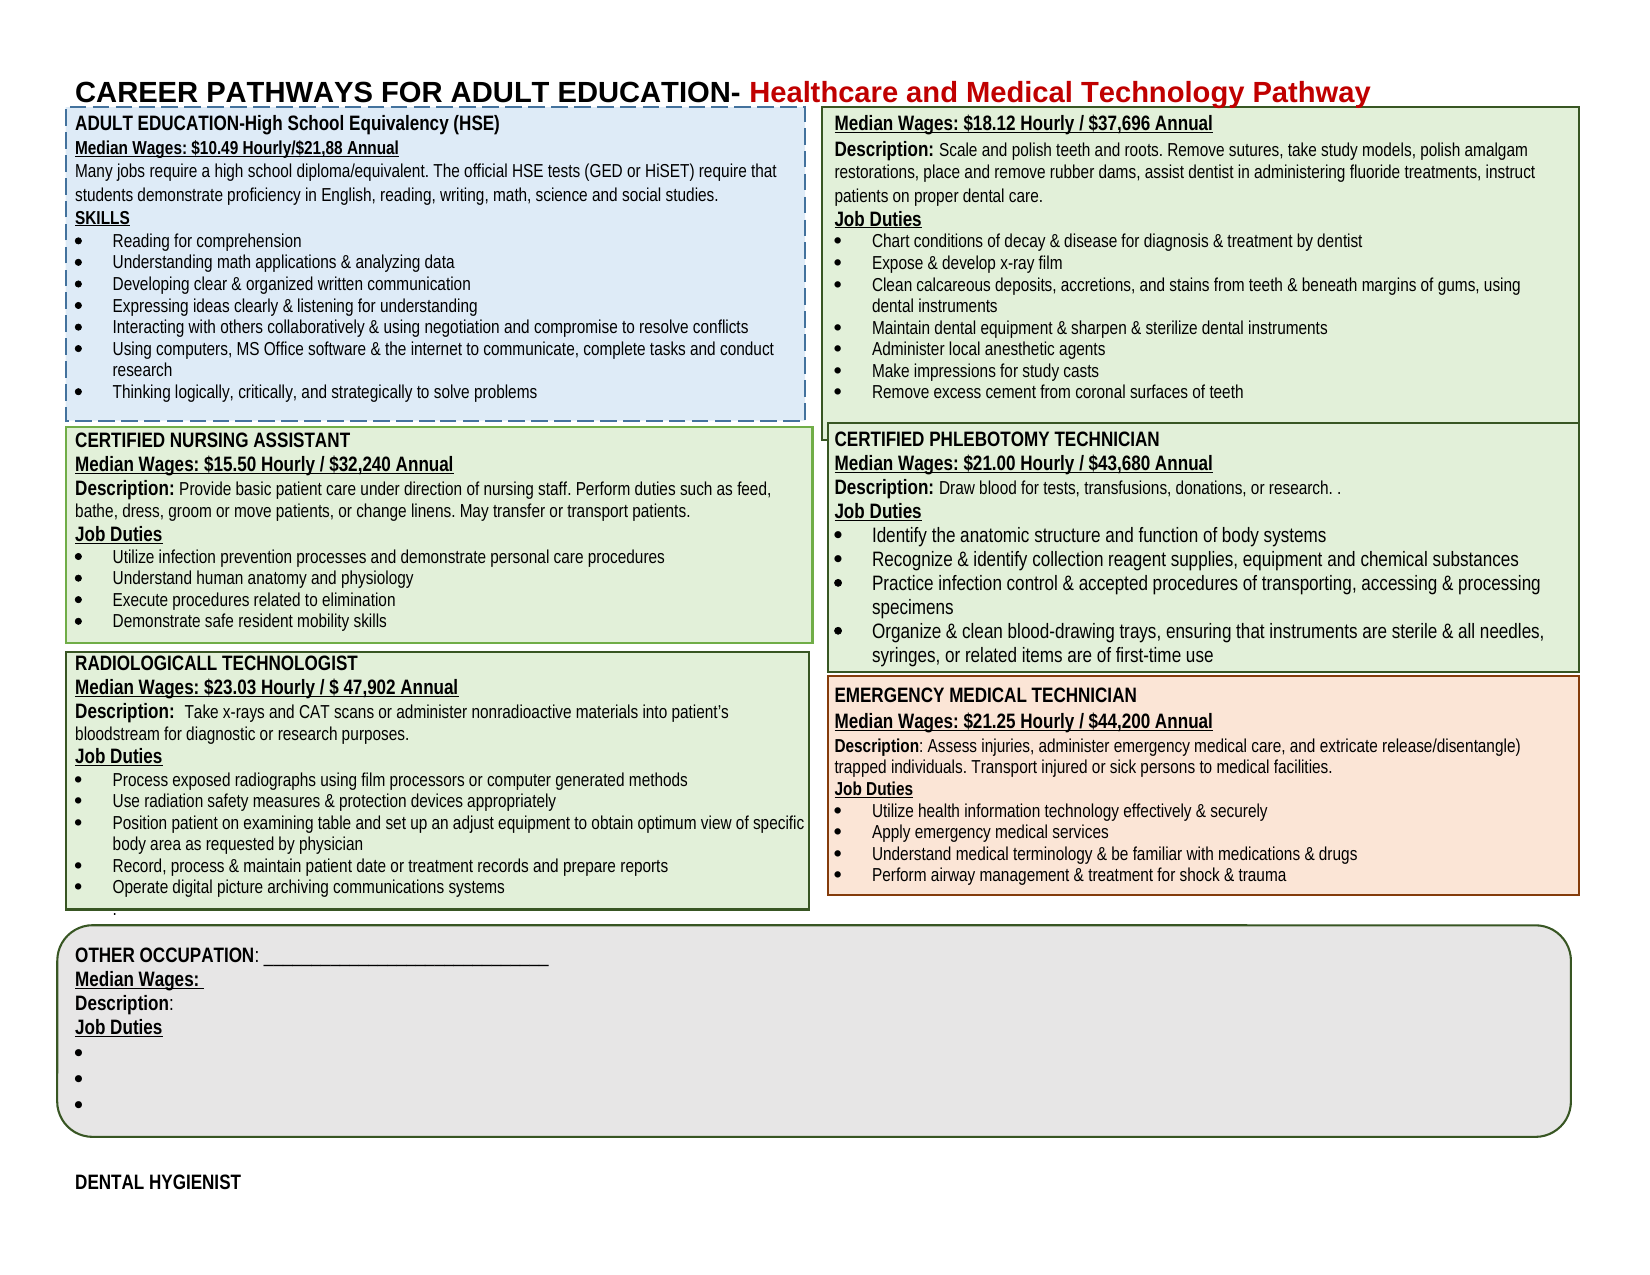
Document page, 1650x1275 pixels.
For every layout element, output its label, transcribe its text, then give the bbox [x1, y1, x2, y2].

list Remove excess cement from coronal surfaces of teeth [834, 381, 1575, 403]
text . [112, 898, 816, 919]
text DENTAL HYGIENIST [75, 1170, 825, 1194]
text Job Duties [75, 744, 816, 768]
text Median Wages: $18.12 Hourly / $37,696 Annual [834, 111, 1575, 135]
list SKILLS [75, 207, 816, 228]
list Expose & develop x-ray film [834, 252, 1575, 273]
list Utilize infection prevention processes and demonstrate personal care procedures [75, 546, 816, 567]
list Expressing ideas clearly & listening for understanding [75, 294, 816, 316]
subtitle CAREER PATHWAYS FOR ADULT EDUCATION- Healthcare and Medical Technology Pathway [75, 75, 1575, 108]
list Understanding math applications & analyzing data [75, 251, 816, 273]
list Operate digital picture archiving communications systems [75, 876, 816, 898]
text CERTIFIED NURSING ASSISTANT [75, 428, 816, 452]
list Thinking logically, critically, and strategically to solve problems [75, 381, 816, 402]
text Job Duties [75, 1015, 825, 1039]
list Reading for comprehension [75, 230, 816, 251]
text Description: Assess injuries, administer emergency medical care, and extricate release/disentangle) trapped individuals. Transport injured or sick persons to medical facilities. [834, 735, 1575, 778]
subtitle EMERGENCY MEDICAL TECHNICIAN [834, 683, 1575, 707]
list Using computers, MS Office software & the internet to communicate, complete tasks and conduct research [75, 338, 816, 381]
list Record, process & maintain patient date or treatment records and prepare reports [75, 855, 816, 876]
text RADIOLOGICALL TECHNOLOGIST [75, 651, 816, 675]
list Many jobs require a high school diploma/equivalent. The official HSE tests (GED or HiSET) require that students demonstrate proficiency in English, reading, writing, math, science and social studies. [75, 160, 816, 205]
list Understand human anatomy and physiology [75, 567, 816, 589]
list Utilize health information technology effectively & securely [834, 799, 1575, 821]
list Apply emergency medical services [834, 821, 1575, 843]
list Demonstrate safe resident mobility skills [75, 610, 816, 632]
list Administer local anesthetic agents [834, 338, 1575, 360]
list Understand medical terminology & be familiar with medications & drugs [834, 843, 1575, 864]
subtitle Median Wages: $21.25 Hourly / $44,200 Annual [834, 709, 1575, 733]
text Median Wages: $21.00 Hourly / $43,680 Annual [834, 451, 1575, 475]
text Description: Provide basic patient care under direction of nursing staff. Perform duties such as feed, bathe, dress, groom or move patients, or change linens. May transfer or transport patients. [75, 476, 816, 522]
list Developing clear & organized written communication [75, 273, 816, 294]
list Median Wages: $10.49 Hourly/$21,88 Annual [75, 137, 816, 158]
text Description: Scale and polish teeth and roots. Remove sutures, take study models, polish amalgam restorations, place and remove rubber dams, assist dentist in administering fluoride treatments, instruct patients on proper dental care. [834, 137, 1575, 206]
text Job Duties [834, 499, 1575, 523]
text Median Wages: $23.03 Hourly / $ 47,902 Annual [75, 675, 816, 699]
text Job Duties [834, 778, 1575, 799]
text Median Wages: [75, 967, 825, 991]
list Perform airway management & treatment for shock & trauma [834, 864, 1575, 886]
text Description: [75, 991, 825, 1015]
text Description: Take x-rays and CAT scans or administer nonradioactive materials into patient’s bloodstream for diagnostic or research purposes. [75, 699, 816, 744]
text Description: Draw blood for tests, transfusions, donations, or research. . [834, 475, 1575, 499]
list Chart conditions of decay & disease for diagnosis & treatment by dentist [834, 230, 1575, 252]
text Job Duties [75, 522, 816, 546]
list Make impressions for study casts [834, 360, 1575, 381]
list Execute procedures related to elimination [75, 589, 816, 610]
list Clean calcareous deposits, accretions, and stains from teeth & beneath margins of gums, using [834, 273, 1575, 295]
list Recognize & identify collection reagent supplies, equipment and chemical substances [834, 547, 1575, 571]
list Interacting with others collaboratively & using negotiation and compromise to resolve conflicts [75, 316, 816, 338]
text dental instruments [872, 295, 1575, 317]
text Median Wages: $15.50 Hourly / $32,240 Annual [75, 452, 816, 476]
list Practice infection control & accepted procedures of transporting, accessing & processing specimens [834, 571, 1575, 618]
list Use radiation safety measures & protection devices appropriately [75, 790, 816, 812]
text ADULT EDUCATION-High School Equivalency (HSE) [75, 111, 816, 135]
text OTHER OCCUPATION: ______________________________ [75, 943, 825, 967]
text CERTIFIED PHLEBOTOMY TECHNICIAN [834, 427, 1575, 451]
list Identify the anatomic structure and function of body systems [834, 523, 1575, 547]
text Job Duties [834, 206, 1575, 230]
list Process exposed radiographs using film processors or computer generated methods [75, 768, 816, 790]
list Maintain dental equipment & sharpen & sterilize dental instruments [834, 317, 1575, 338]
list Organize & clean blood-drawing trays, ensuring that instruments are sterile & all needles, syringes, or related items are of first-time use [834, 618, 1575, 666]
list Position patient on examining table and set up an adjust equipment to obtain optimum view of specific body area as requested by physician [75, 812, 816, 855]
